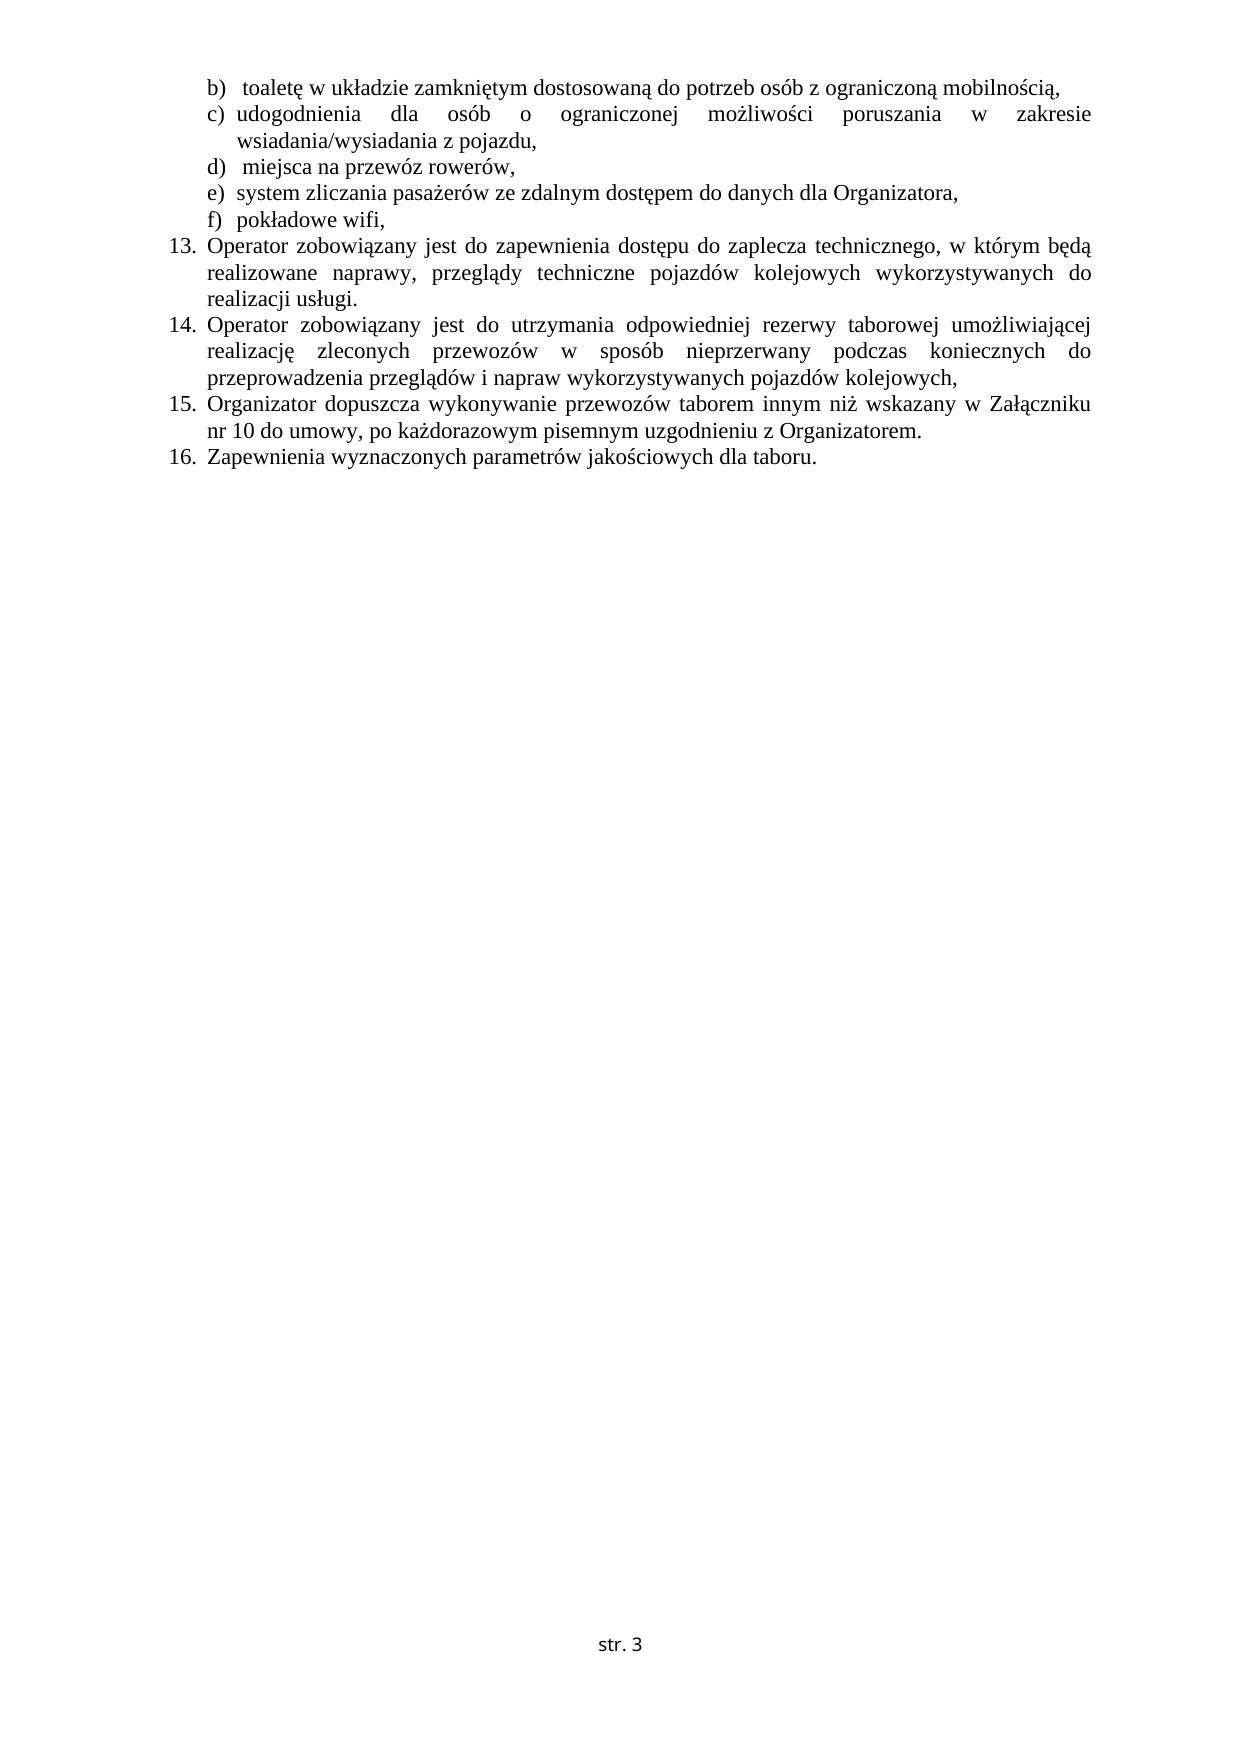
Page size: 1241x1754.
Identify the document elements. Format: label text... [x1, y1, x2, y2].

list toaletę w układzie zamkniętym dostosowaną do potrzeb osób z ograniczoną mobilnością, [207, 74, 1093, 100]
list udogodnienia dla osób o ograniczonej możliwości poruszania w zakresie wsiadania/wysiadania z pojazdu, [207, 100, 1093, 153]
list Organizator dopuszcza wykonywanie przewozów taborem innym niż wskazany w Załączniku nr 10 do umowy, po każdorazowym pisemnym uzgodnieniu z Organizatorem. [168, 390, 1093, 443]
list Operator zobowiązany jest do utrzymania odpowiedniej rezerwy taborowej umożliwiającej realizację zleconych przewozów w sposób nieprzerwany podczas koniecznych do przeprowadzenia przeglądów i napraw wykorzystywanych pojazdów kolejowych, [168, 311, 1093, 390]
list system zliczania pasażerów ze zdalnym dostępem do danych dla Organizatora, [207, 179, 1093, 206]
list miejsca na przewóz rowerów, [207, 153, 1093, 179]
list Operator zobowiązany jest do zapewnienia dostępu do zaplecza technicznego, w którym będą realizowane naprawy, przeglądy techniczne pojazdów kolejowych wykorzystywanych do realizacji usługi. [168, 232, 1093, 311]
list pokładowe wifi, [207, 206, 1093, 232]
list Zapewnienia wyznaczonych parametrów jakościowych dla taboru. [168, 443, 1093, 469]
